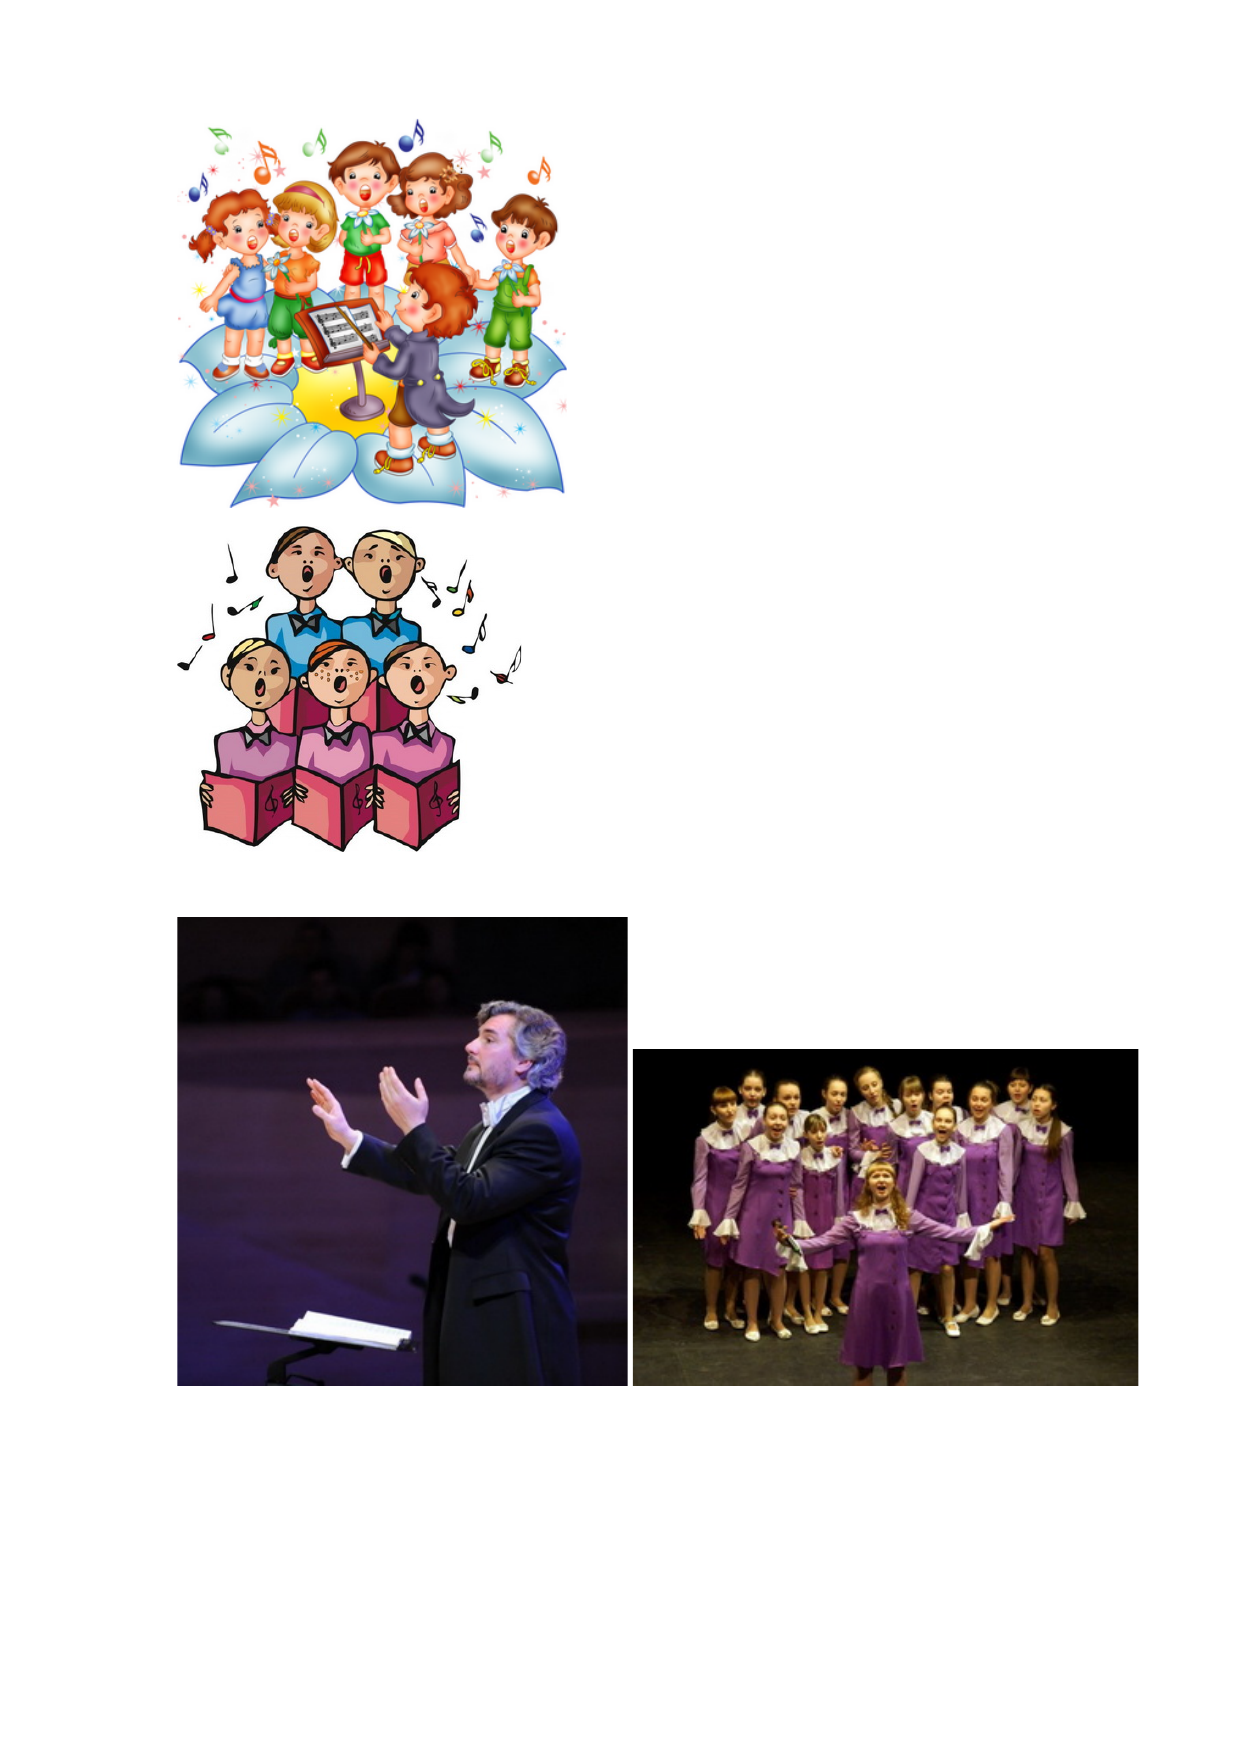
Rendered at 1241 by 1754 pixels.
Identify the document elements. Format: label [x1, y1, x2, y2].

picture [632, 1049, 1139, 1386]
picture [177, 917, 628, 1386]
picture [177, 118, 567, 508]
picture [177, 526, 522, 852]
